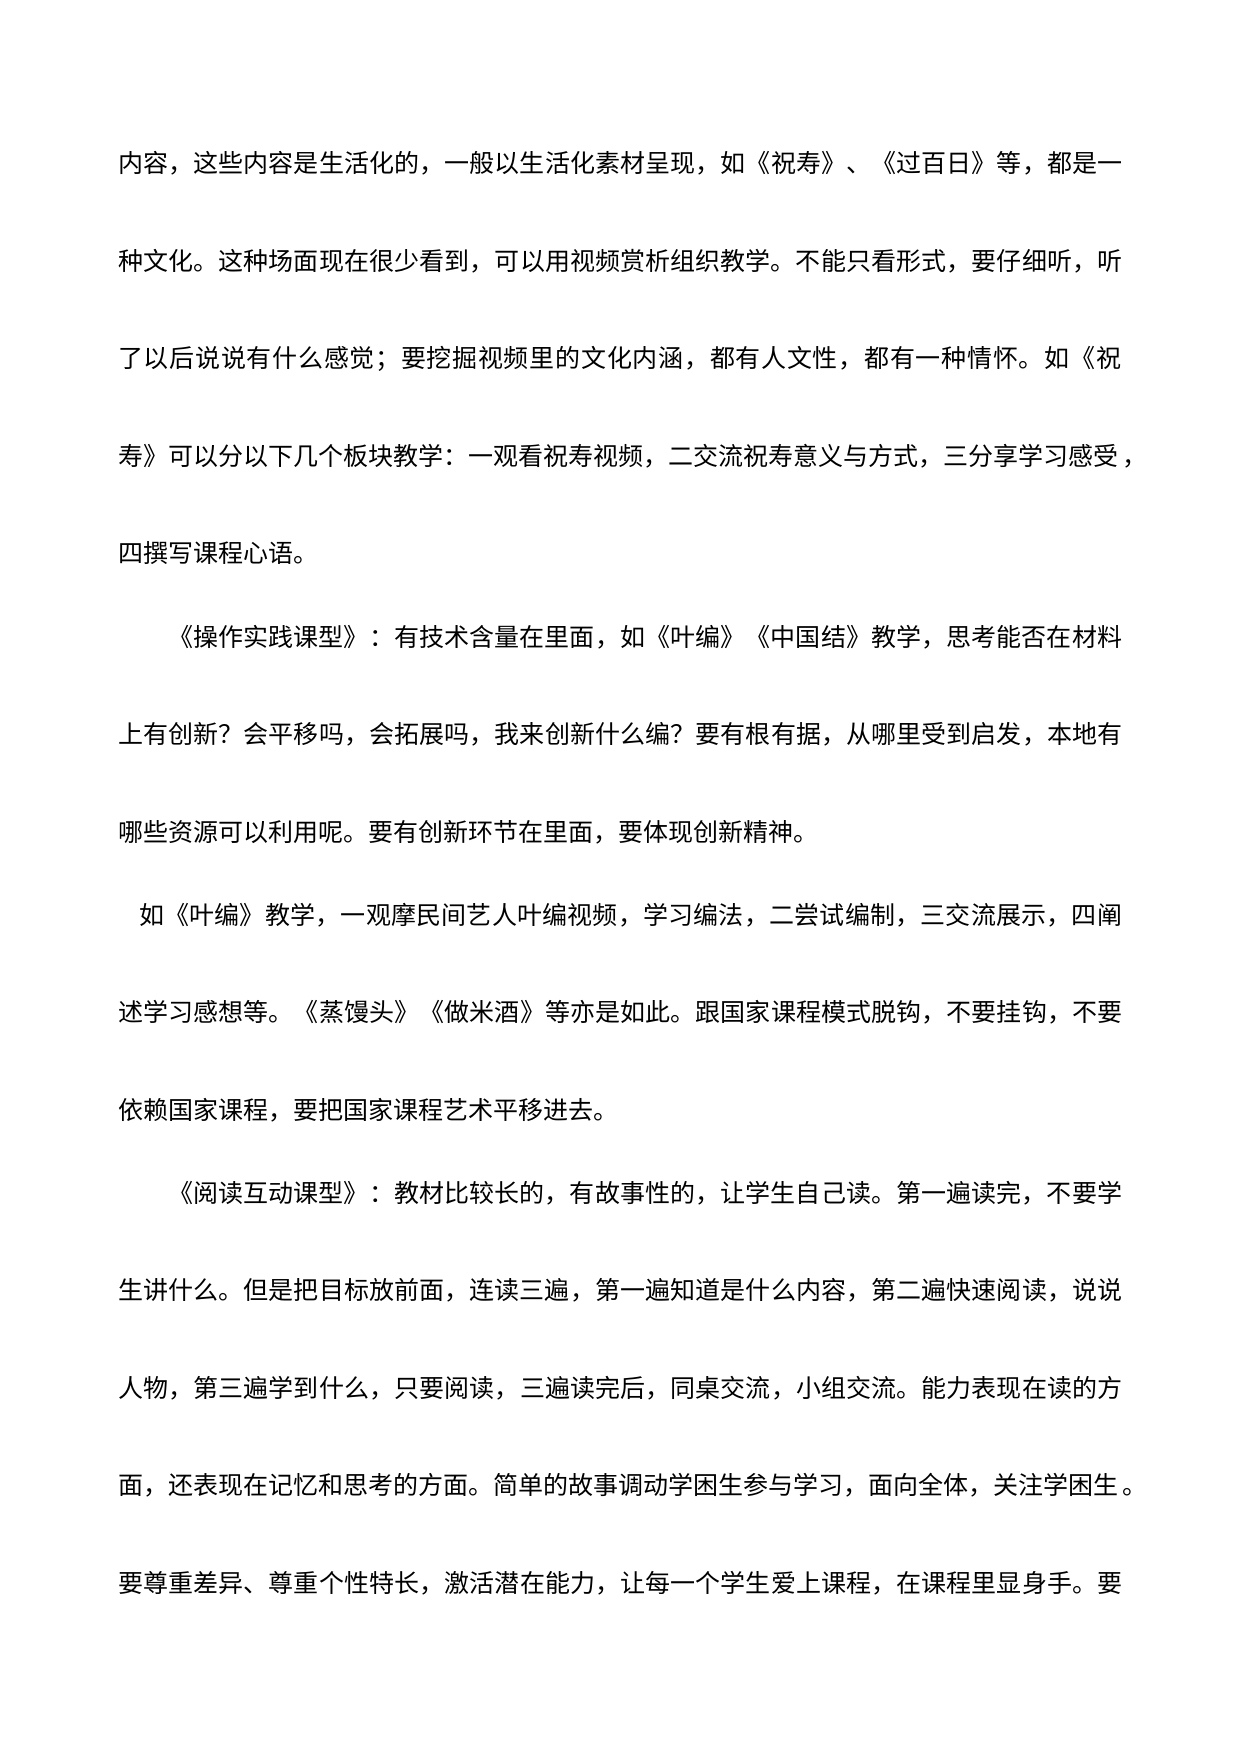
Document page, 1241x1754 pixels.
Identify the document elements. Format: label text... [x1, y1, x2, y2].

text 如《叶编》教学，一观摩民间艺人叶编视频，学习编法，二尝试编制，三交流展示，四阐述学习感想等。《蒸馒头》《做米酒》等亦是如此。跟国家课程模式脱钩，不要挂钩，不要依赖国家课程，要把国家课程艺术平移进去。 [118, 881, 1122, 1141]
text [118, 1159, 1122, 1614]
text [118, 129, 1122, 584]
text 《操作实践课型》：有技术含量在里面，如《叶编》《中国结》教学，思考能否在材料上有创新？会平移吗，会拓展吗，我来创新什么编？要有根有据，从哪里受到启发，本地有哪些资源可以利用呢。要有创新环节在里面，要体现创新精神。 [118, 603, 1122, 863]
